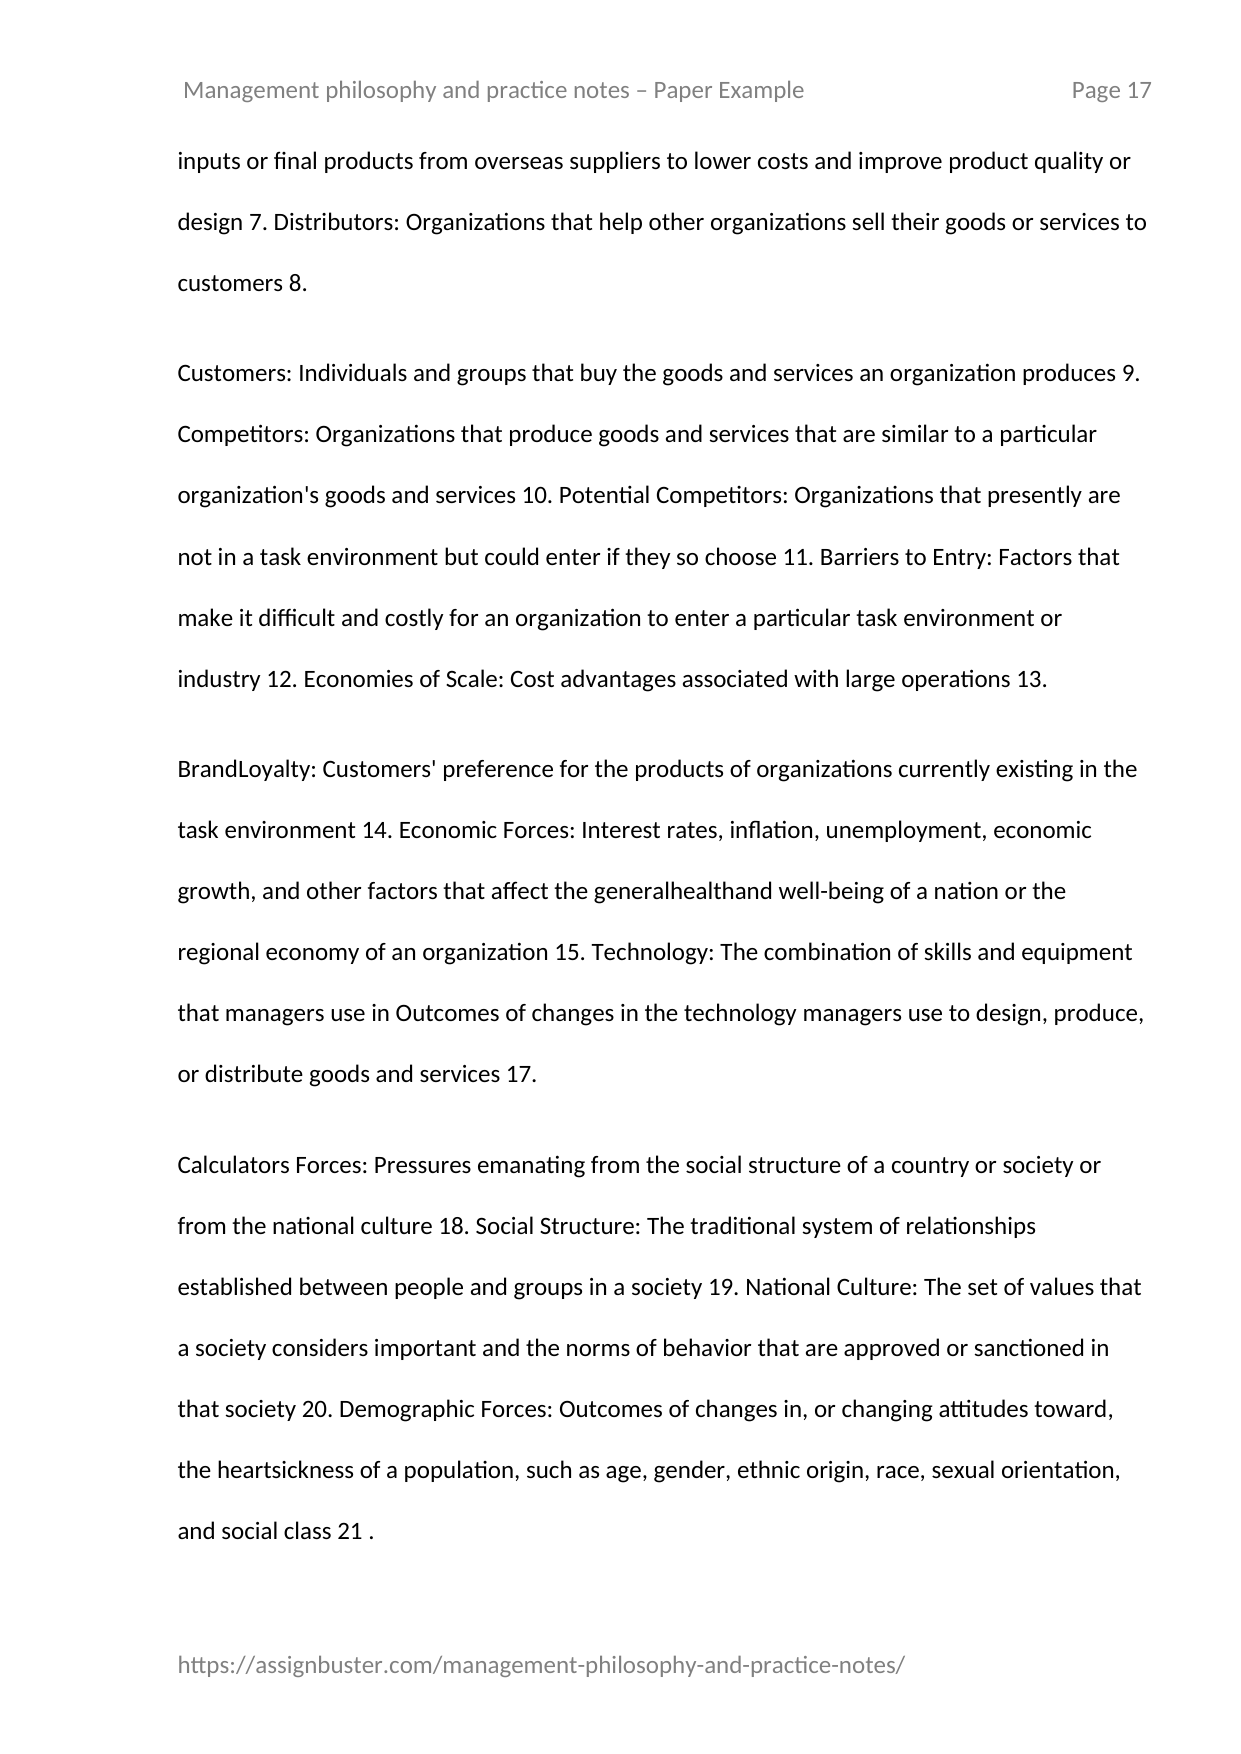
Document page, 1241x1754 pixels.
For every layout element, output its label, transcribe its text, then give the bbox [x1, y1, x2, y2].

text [177, 145, 1152, 298]
text Calculators Forces: Pressures emanating from the social structure of a country or society or from the national culture 18. Social Structure: The traditional system of relationships established between people and groups in a society 19. National Culture: The set of values that a society considers important and the norms of behavior that are approved or sanctioned in that society 20. Demographic Forces: Outcomes of changes in, or changing attitudes toward, the heartsickness of a population, such as age, gender, ethnic origin, race, sexual orientation, and social class 21 . [177, 1149, 1152, 1546]
text BrandLoyalty: Customers' preference for the products of organizations currently existing in the task environment 14. Economic Forces: Interest rates, inflation, unemployment, economic growth, and other factors that affect the generalhealthand well-being of a nation or the regional economy of an organization 15. Technology: The combination of skills and equipment that managers use in Outcomes of changes in the technology managers use to design, produce, or distribute goods and services 17. [177, 753, 1152, 1089]
text Customers: Individuals and groups that buy the goods and services an organization produces 9. Competitors: Organizations that produce goods and services that are similar to a particular organization's goods and services 10. Potential Competitors: Organizations that presently are not in a task environment but could enter if they so choose 11. Barriers to Entry: Factors that make it difficult and costly for an organization to enter a particular task environment or industry 12. Economies of Scale: Cost advantages associated with large operations 13. [177, 358, 1152, 693]
